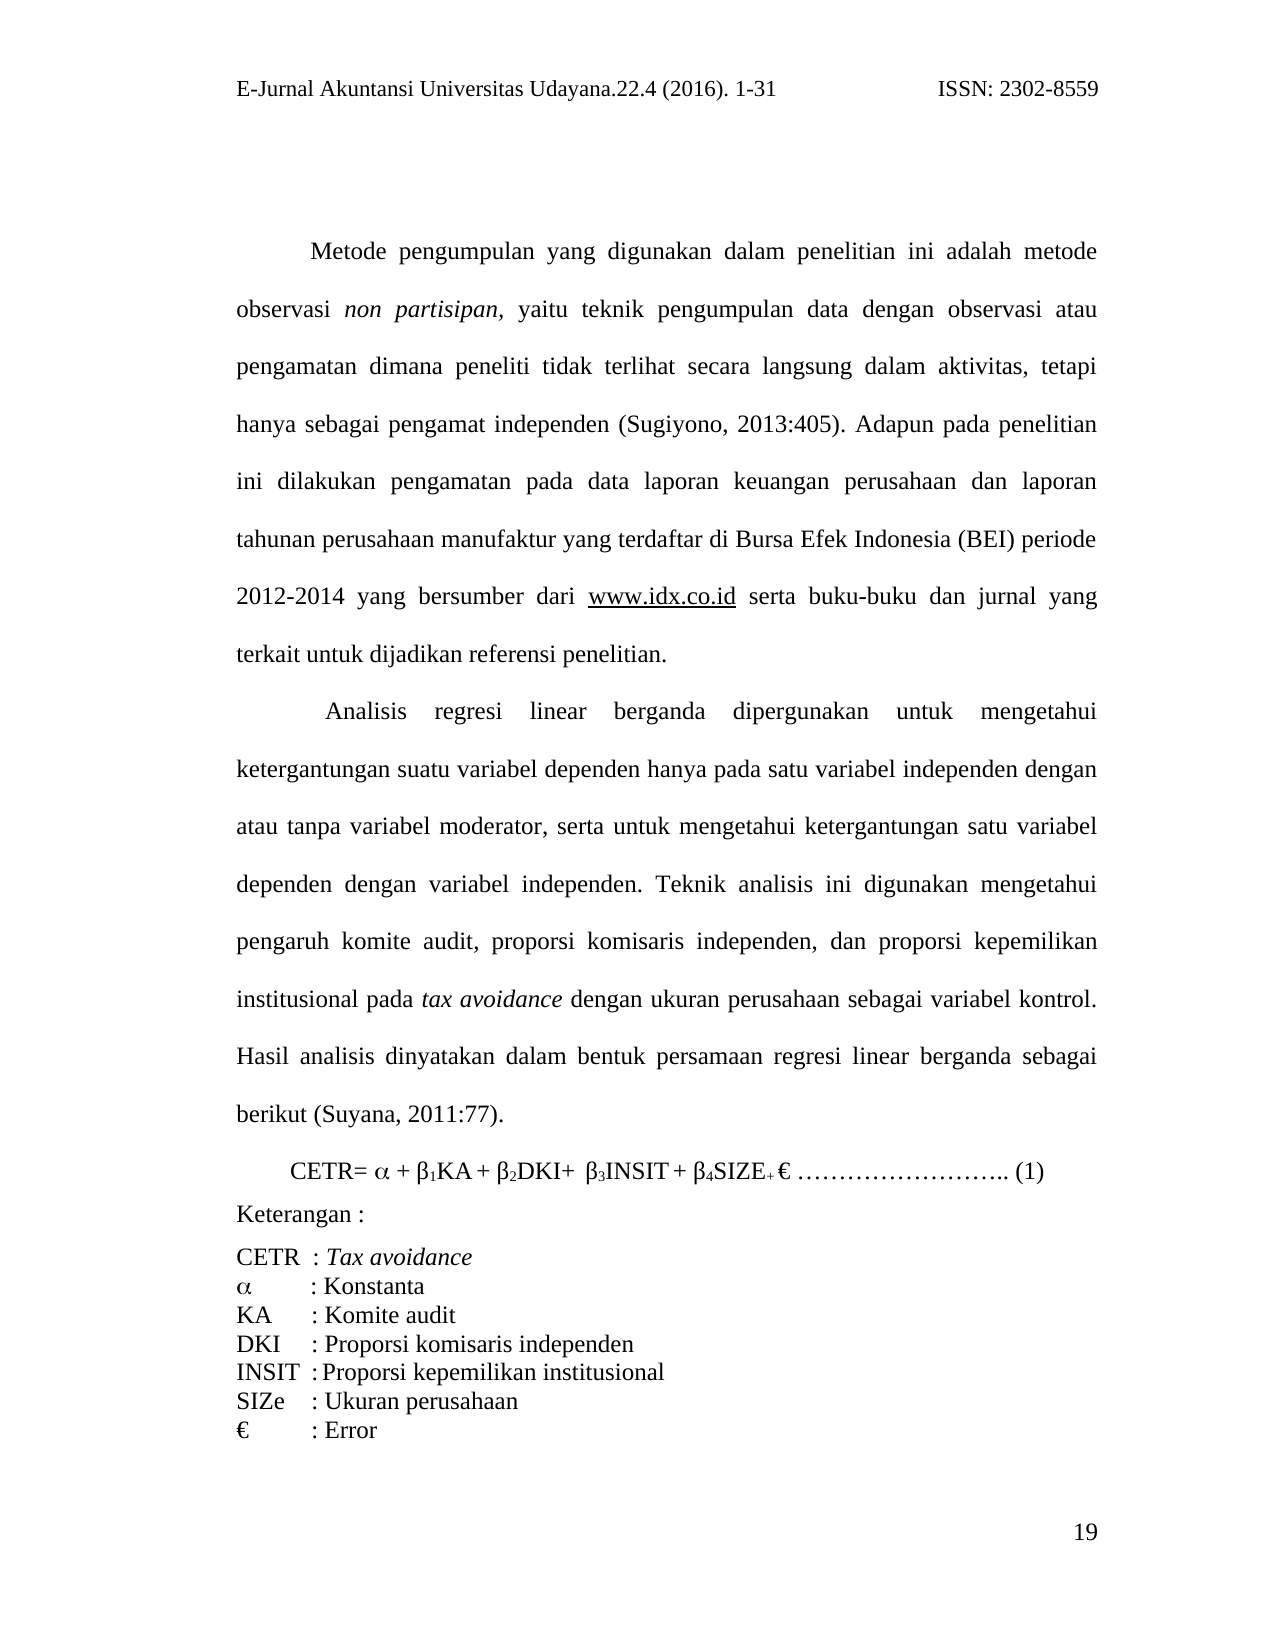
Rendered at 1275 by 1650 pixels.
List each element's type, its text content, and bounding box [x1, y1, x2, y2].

list Metode pengumpulan yang digunakan dalam penelitian ini adalah metode observasi non partisipan, yaitu teknik pengumpulan data dengan observasi atau pengamatan dimana peneliti tidak terlihat secara langsung dalam aktivitas, tetapi hanya sebagai pengamat independen (Sugiyono, 2013:405). Adapun pada penelitian ini dilakukan pengamatan pada data laporan keuangan perusahaan dan laporan tahunan perusahaan manufaktur yang terdaftar di Bursa Efek Indonesia (BEI) periode 2012-2014 yang bersumber dari www.idx.co.id serta buku-buku dan jurnal yang terkait untuk dijadikan referensi penelitian. [236, 236, 1098, 667]
list Analisis regresi linear berganda dipergunakan untuk mengetahui ketergantungan suatu variabel dependen hanya pada satu variabel independen dengan atau tanpa variabel moderator, serta untuk mengetahui ketergantungan satu variabel dependen dengan variabel independen. Teknik analisis ini digunakan mengetahui pengaruh komite audit, proporsi komisaris independen, dan proporsi kepemilikan institusional pada tax avoidance dengan ukuran perusahaan sebagai variabel kontrol. Hasil analisis dinyatakan dalam bentuk persamaan regresi linear berganda sebagai berikut (Suyana, 2011:77). [236, 696, 1098, 1127]
list INSIT : Proporsi kepemilikan institusional [236, 1357, 1098, 1386]
list DKI : Proporsi komisaris independen [236, 1329, 1098, 1357]
list Keterangan : [236, 1199, 1098, 1228]
list CETR= + β1KA + β2DKI+ β3INSIT + β4SIZE+ € …………………….. (1) [236, 1156, 1098, 1185]
list CETR : Tax avoidance [236, 1242, 1098, 1271]
list : Konstanta [236, 1271, 1098, 1300]
list SIZe : Ukuran perusahaan [236, 1386, 1098, 1415]
list € : Error [236, 1415, 1098, 1444]
list KA : Komite audit [236, 1300, 1098, 1329]
